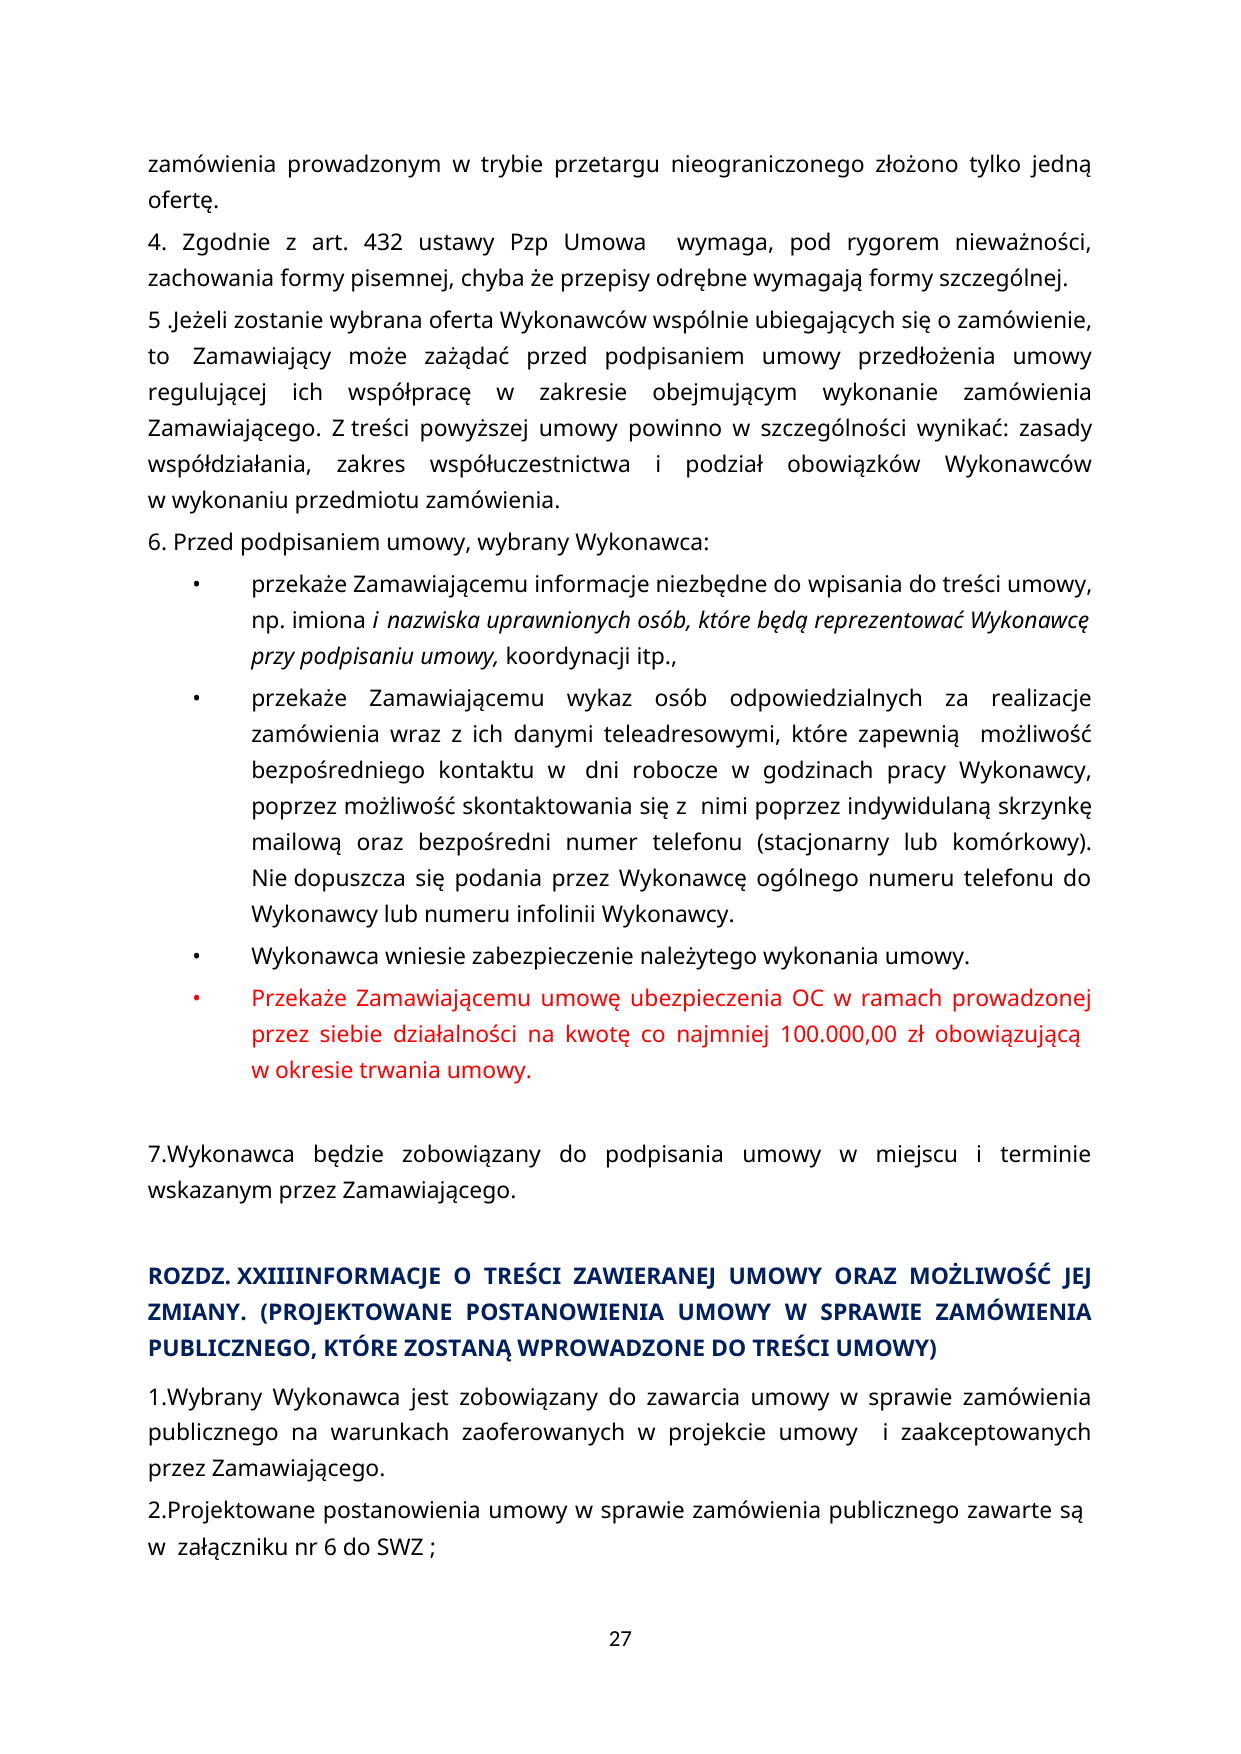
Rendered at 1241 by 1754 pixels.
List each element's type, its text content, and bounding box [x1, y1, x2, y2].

list Przekaże Zamawiającemu umowę ubezpieczenia OC w ramach prowadzonej przez siebie działalności na kwotę co najmniej 100.000,00 zł obowiązującą w okresie trwania umowy. [192, 1318, 1093, 1421]
list Wykonawca wniesie zabezpieczenie należytego wykonania umowy. [192, 1276, 1093, 1307]
text 6. Przed podpisaniem umowy, wybrany Wykonawca: [148, 862, 1093, 893]
text 5 .Jeżeli zostanie wybrana oferta Wykonawców wspólnie ubiegających się o zamówienie, to Zamawiający może zażądać przed podpisaniem umowy przedłożenia umowy regulującej ich współpracę w zakresie obejmującym wykonanie zamówienia Zamawiającego. Z treści powyższej umowy powinno w szczególności wynikać: zasady współdziałania, zakres współuczestnictwa i podział obowiązków Wykonawców w wykonaniu przedmiotu zamówienia. [148, 640, 1093, 851]
text 4. Zgodnie z art. 432 ustawy Pzp Umowa wymaga, pod rygorem nieważności, zachowania formy pisemnej, chyba że przepisy odrębne wymagają formy szczególnej. [148, 562, 1093, 629]
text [148, 148, 1093, 287]
text 2. Z wybranym Wykonawcą Zamawiający zawiera umowę w sprawie zamówienia publicznego, z uwzględnieniem art. 577 ustawy Pzp, w terminie nie krótszym niż 10 dni od dnia przesłania zawiadomienia o wyborze najkorzystniejszej oferty. [148, 298, 1093, 401]
text 7.Wykonawca będzie zobowiązany do podpisania umowy w miejscu i terminie wskazanym przez Zamawiającego. [148, 1474, 1093, 1541]
list przekaże Zamawiającemu informacje niezbędne do wpisania do treści umowy, np. imiona i nazwiska uprawnionych osób, które będą reprezentować Wykonawcę przy podpisaniu umowy, koordynacji itp., [192, 904, 1093, 1007]
text 3. Zamawiający może zawrzeć umowę w sprawie zamówienia publicznego przed upływem terminu, o którym mowa w ust. 2, jeżeli w postępowaniu o udzielenie zamówienia prowadzonym w trybie przetargu nieograniczonego złożono tylko jedną ofertę. [148, 412, 1093, 551]
list przekaże Zamawiającemu wykaz osób odpowiedzialnych za realizacje zamówienia wraz z ich danymi teleadresowymi, które zapewnią możliwość bezpośredniego kontaktu w dni robocze w godzinach pracy Wykonawcy, poprzez możliwość skontaktowania się z nimi poprzez indywidulaną skrzynkę mailową oraz bezpośredni numer telefonu (stacjonarny lub komórkowy). Nie dopuszcza się podania przez Wykonawcę ogólnego numeru telefonu do Wykonawcy lub numeru infolinii Wykonawcy. [192, 1018, 1093, 1265]
